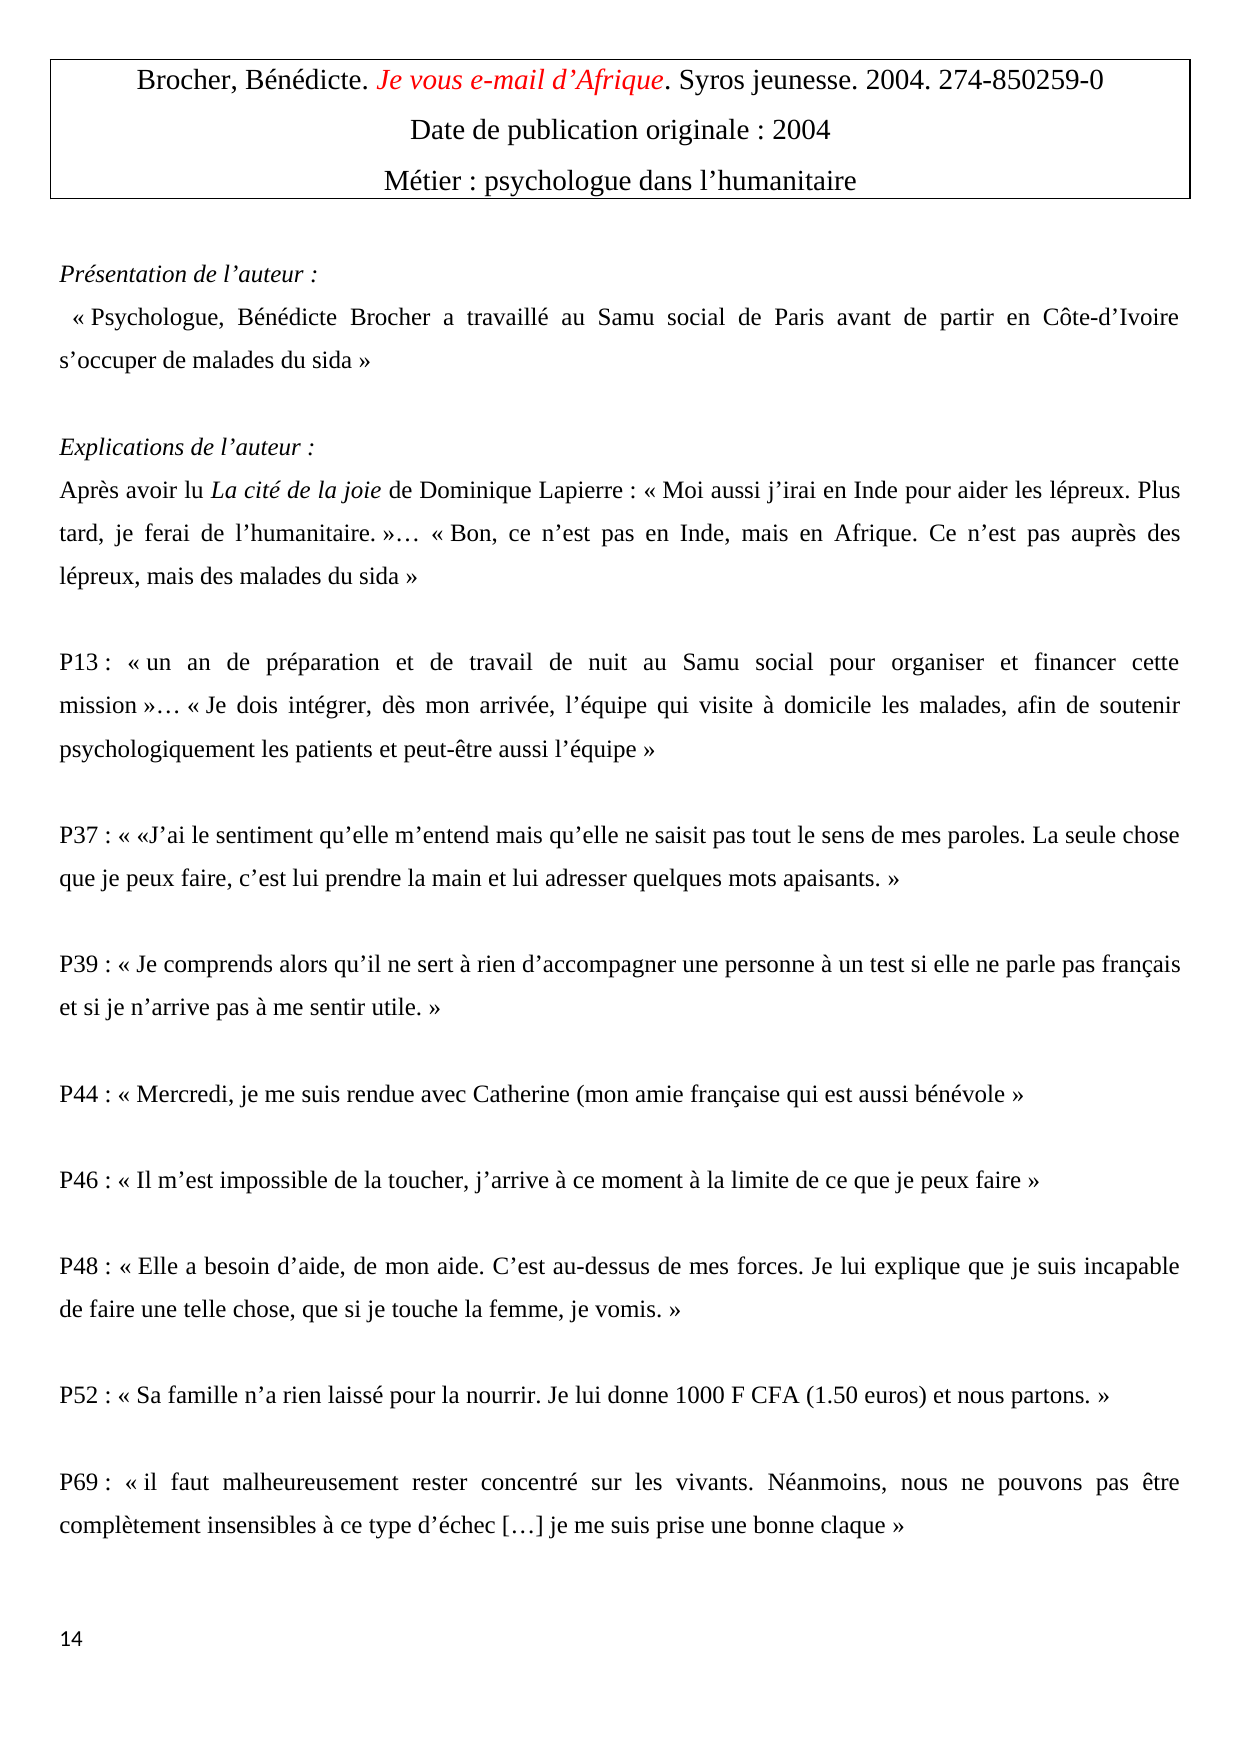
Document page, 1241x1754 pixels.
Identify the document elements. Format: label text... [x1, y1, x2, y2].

text P44 : « Mercredi, je me suis rendue avec Catherine (mon amie française qui est aussi bénévole » [59, 1079, 1181, 1107]
text P39 : « Je comprends alors qu’il ne sert à rien d’accompagner une personne à un test si elle ne parle pas français et si je n’arrive pas à me sentir utile. » [59, 949, 1181, 1021]
text P46 : « Il m’est impossible de la toucher, j’arrive à ce moment à la limite de ce que je peux faire » [59, 1165, 1181, 1194]
text Présentation de l’auteur : [59, 259, 1181, 288]
text P69 : « il faut malheureusement rester concentré sur les vivants. Néanmoins, nous ne pouvons pas être complètement insensibles à ce type d’échec […] je me suis prise une bonne claque » [59, 1467, 1181, 1539]
text Métier : psychologue dans l’humanitaire [51, 160, 1189, 198]
text P48 : « Elle a besoin d’aide, de mon aide. C’est au-dessus de mes forces. Je lui explique que je suis incapable de faire une telle chose, que si je touche la femme, je vomis. » [59, 1251, 1181, 1323]
text P13 : « un an de préparation et de travail de nuit au Samu social pour organiser et financer cette mission »… « Je dois intégrer, dès mon arrivée, l’équipe qui visite à domicile les malades, afin de soutenir psychologiquement les patients et peut-être aussi l’équipe » [59, 647, 1181, 762]
text « Psychologue, Bénédicte Brocher a travaillé au Samu social de Paris avant de partir en Côte-d’Ivoire s’occuper de malades du sida » [59, 302, 1181, 374]
text Après avoir lu La cité de la joie de Dominique Lapierre : « Moi aussi j’irai en Inde pour aider les lépreux. Plus tard, je ferai de l’humanitaire. »… « Bon, ce n’est pas en Inde, mais en Afrique. Ce n’est pas auprès des lépreux, mais des malades du sida » [59, 475, 1181, 590]
text Explications de l’auteur : [59, 432, 1181, 461]
text Date de publication originale : 2004 [51, 109, 1189, 146]
text P37 : « «J’ai le sentiment qu’elle m’entend mais qu’elle ne saisit pas tout le sens de mes paroles. La seule chose que je peux faire, c’est lui prendre la main et lui adresser quelques mots apaisants. » [59, 820, 1181, 892]
text Brocher, Bénédicte. Je vous e-mail d’Afrique. Syros jeunesse. 2004. 274-850259-0 [51, 60, 1189, 96]
text P52 : « Sa famille n’a rien laissé pour la nourrir. Je lui donne 1000 F CFA (1.50 euros) et nous partons. » [59, 1381, 1181, 1409]
